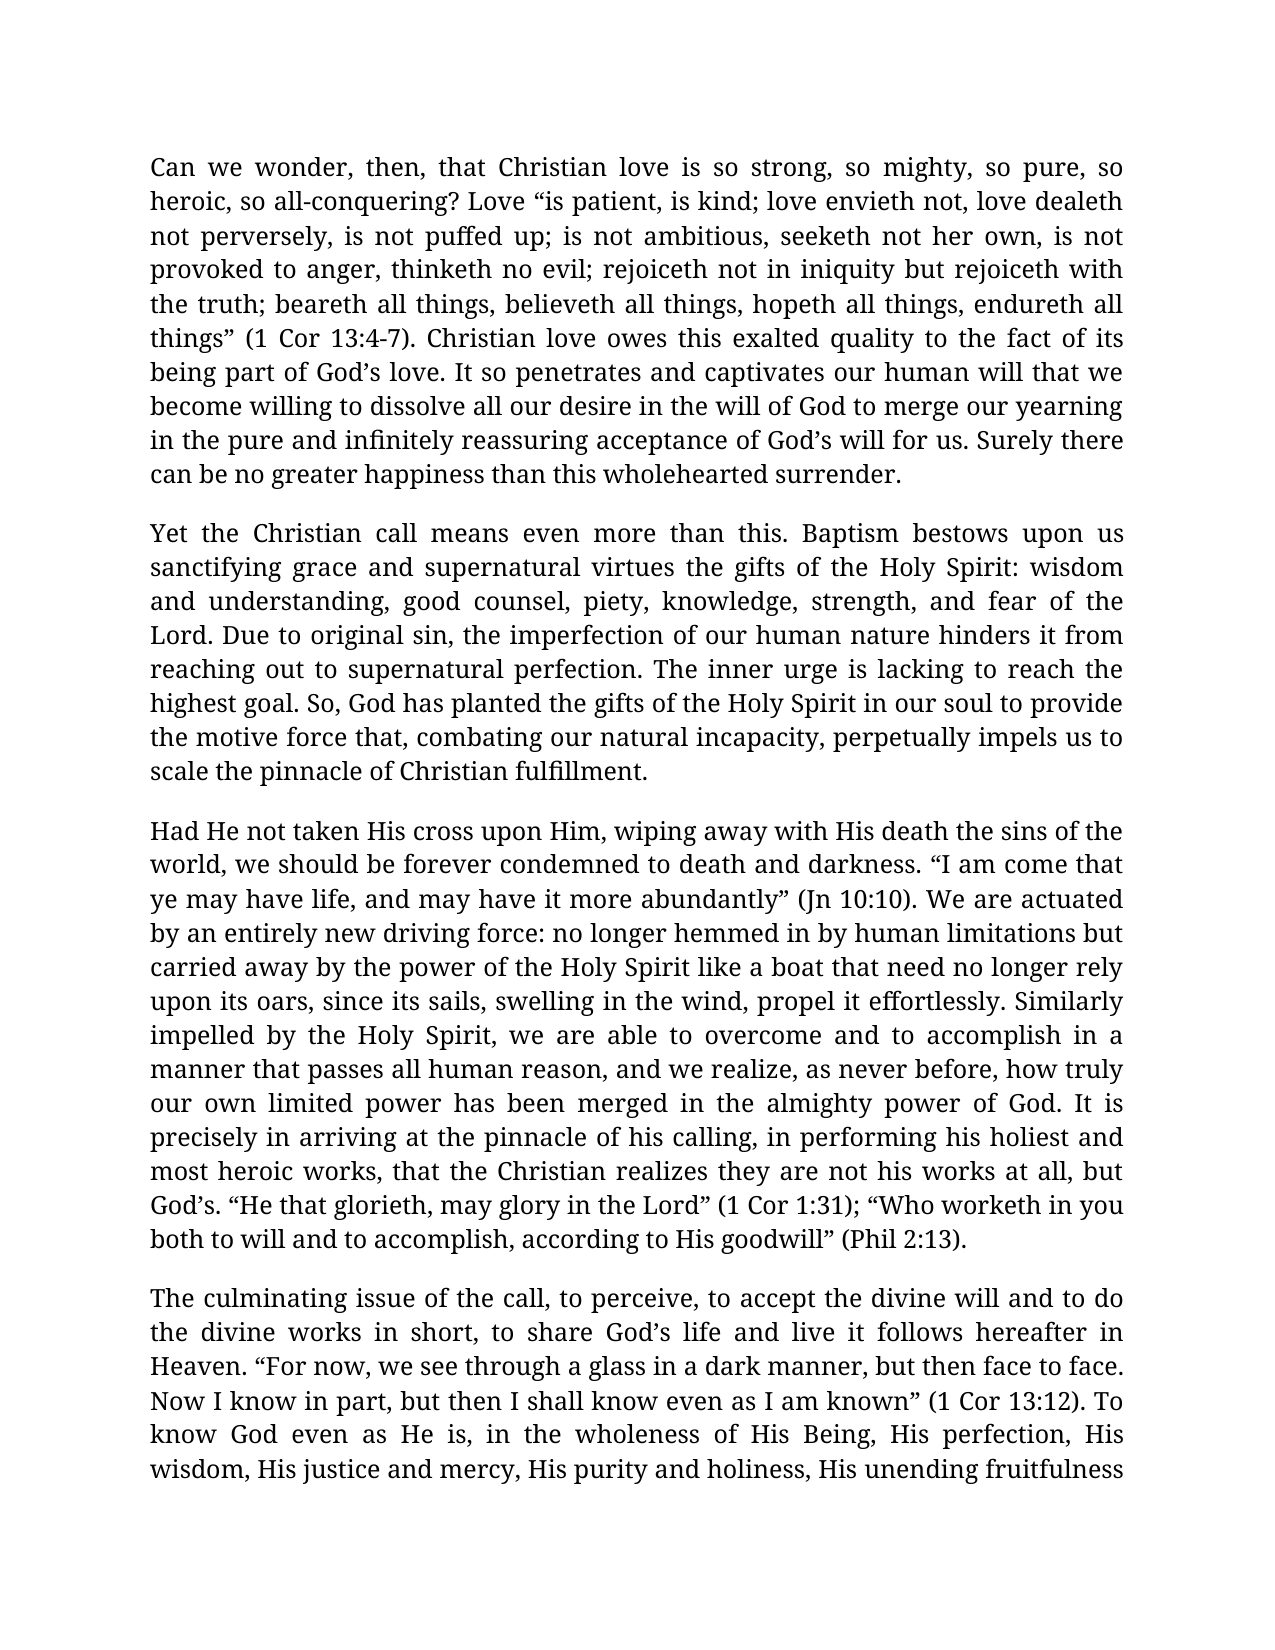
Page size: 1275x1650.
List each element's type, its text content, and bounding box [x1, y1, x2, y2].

text Had He not taken His cross upon Him, wiping away with His death the sins of the world, we should be forever condemned to death and darkness. “I am come that ye may have life, and may have it more abundantly” (Jn 10:10). We are actuated by an entirely new driving force: no longer hemmed in by human limitations but carried away by the power of the Holy Spirit like a boat that need no longer rely upon its oars, since its sails, swelling in the wind, propel it effortlessly. Similarly impelled by the Holy Spirit, we are able to overcome and to accomplish in a manner that passes all human reason, and we realize, as never before, how truly our own limited power has been merged in the almighty power of God. It is precisely in arriving at the pinnacle of his calling, in performing his holiest and most heroic works, that the Christian realizes they are not his works at all, but God’s. “He that glorieth, may glory in the Lord” (1 Cor 1:31); “Who worketh in you both to will and to accomplish, according to His goodwill” (Phil 2:13). [150, 813, 1125, 1256]
text Yet the Christian call means even more than this. Baptism bestows upon us sanctifying grace and supernatural virtues the gifts of the Holy Spirit: wisdom and understanding, good counsel, piety, knowledge, strength, and fear of the Lord. Due to original sin, the imperfection of our human nature hinders it from reaching out to supernatural perfection. The inner urge is lacking to reach the highest goal. So, God has planted the gifts of the Holy Spirit in our soul to provide the motive force that, combating our natural incapacity, perpetually impels us to scale the pinnacle of Christian fulfillment. [150, 516, 1125, 788]
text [150, 1281, 1125, 1485]
text Can we wonder, then, that Christian love is so strong, so mighty, so pure, so heroic, so all-conquering? Love “is patient, is kind; love envieth not, love dealeth not perversely, is not puffed up; is not ambitious, seeketh not her own, is not provoked to anger, thinketh no evil; rejoiceth not in iniquity but rejoiceth with the truth; beareth all things, believeth all things, hopeth all things, endureth all things” (1 Cor 13:4-7). Christian love owes this exalted quality to the fact of its being part of God’s love. It so penetrates and captivates our human will that we become willing to dissolve all our desire in the will of God to merge our yearning in the pure and infinitely reassuring acceptance of God’s will for us. Surely there can be no greater happiness than this wholehearted surrender. [150, 150, 1125, 491]
